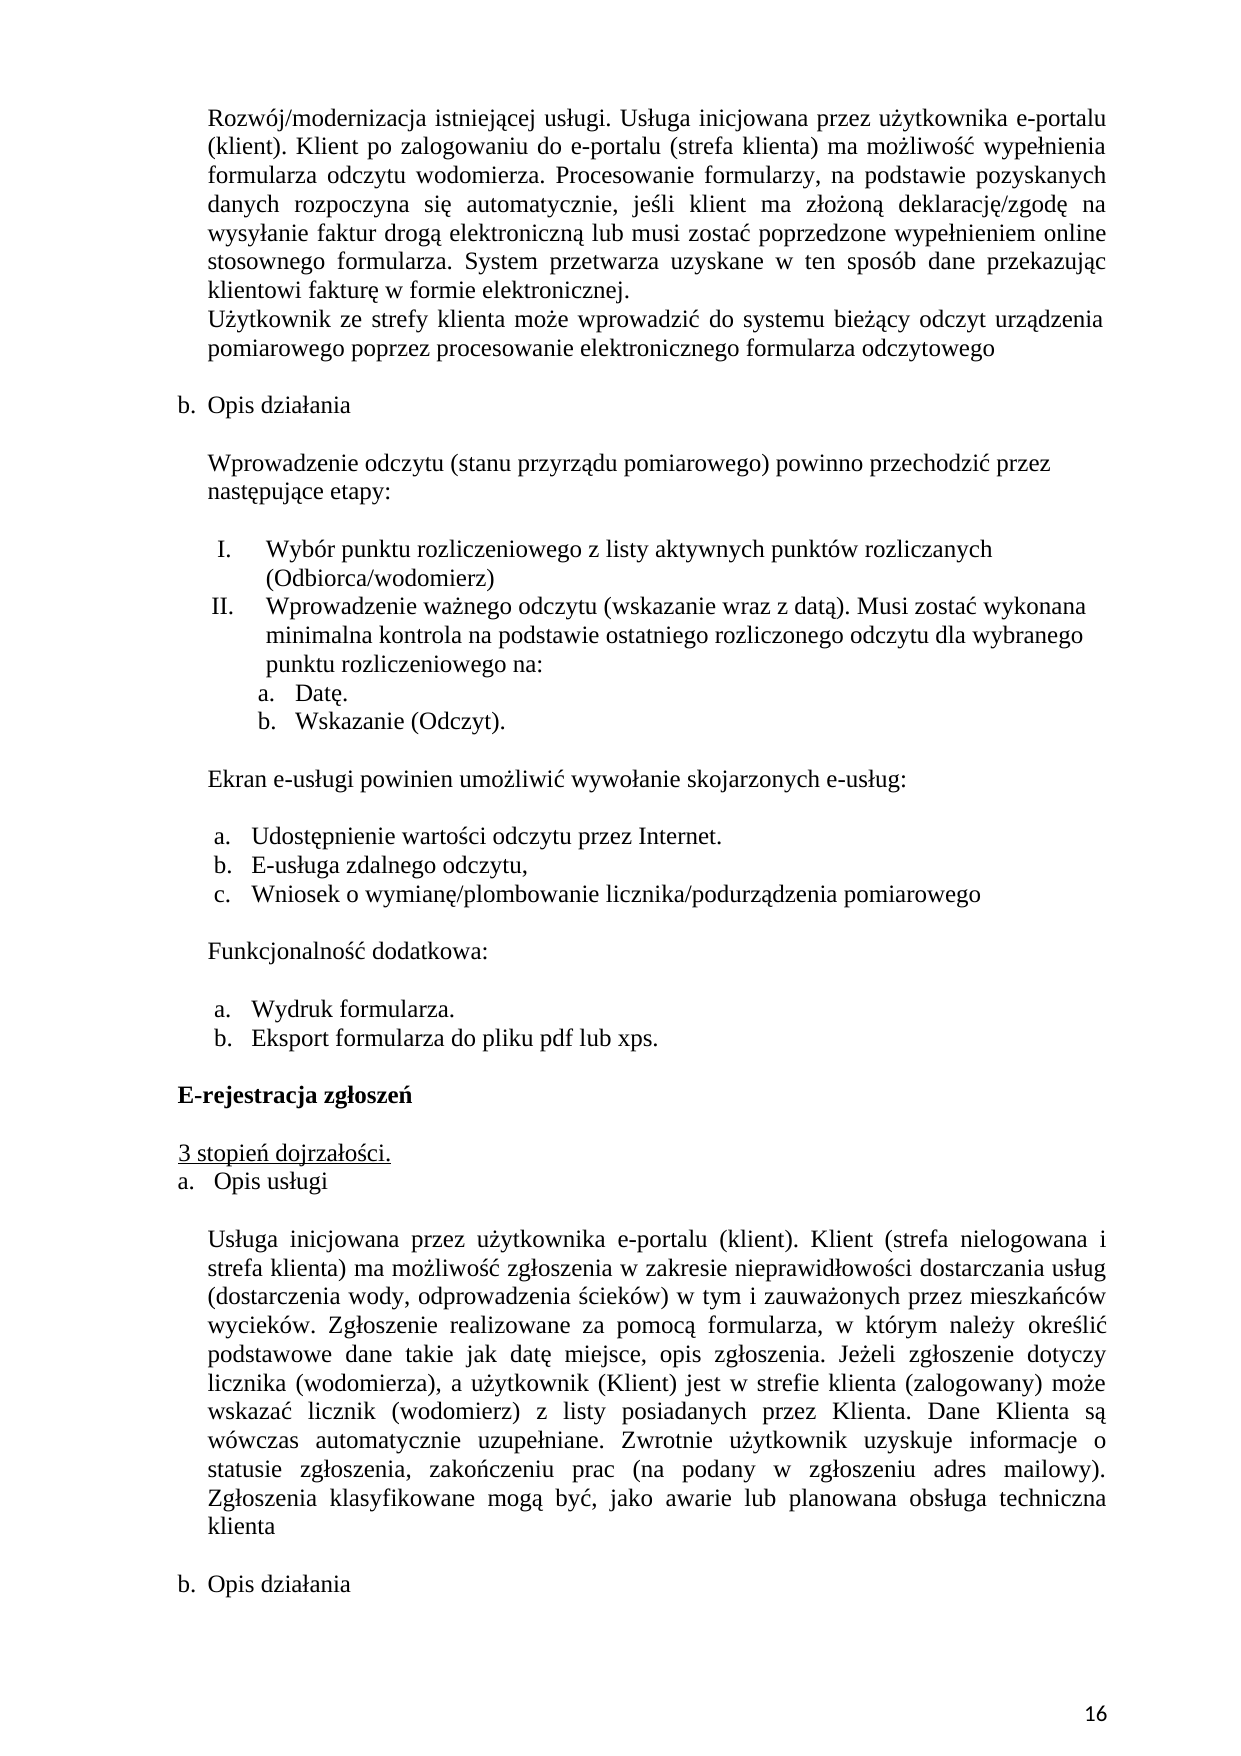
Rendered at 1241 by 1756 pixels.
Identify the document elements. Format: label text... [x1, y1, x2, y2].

list Wskazanie (Odczyt). [258, 706, 1107, 735]
text Użytkownik ze strefy klienta może wprowadzić do systemu bieżący odczyt urządzenia pomiarowego poprzez procesowanie elektronicznego formularza odczytowego [207, 304, 1105, 361]
list Wybór punktu rozliczeniowego z listy aktywnych punktów rozliczanych (Odbiorca/wodomierz) [217, 534, 1107, 591]
list Wydruk formularza. [214, 994, 1107, 1023]
list Wprowadzenie ważnego odczytu (wskazanie wraz z datą). Musi zostać wykonana minimalna kontrola na podstawie ostatniego rozliczonego odczytu dla wybranego punktu rozliczeniowego na: [211, 591, 1105, 678]
list Opis usługi [177, 1166, 1107, 1195]
list Opis działania [177, 1569, 1107, 1598]
list Opis działania [177, 390, 1107, 419]
text Usługa inicjowana przez użytkownika e-portalu (klient). Klient (strefa nielogowana i strefa klienta) ma możliwość zgłoszenia w zakresie nieprawidłowości dostarczania usług (dostarczenia wody, odprowadzenia ścieków) w tym i zauważonych przez mieszkańców wycieków. Zgłoszenie realizowane za pomocą formularza, w którym należy określić podstawowe dane takie jak datę miejsce, opis zgłoszenia. Jeżeli zgłoszenie dotyczy licznika (wodomierza), a użytkownik (Klient) jest w strefie klienta (zalogowany) może wskazać licznik (wodomierz) z listy posiadanych przez Klienta. Dane Klienta są wówczas automatycznie uzupełniane. Zwrotnie użytkownik uzyskuje informacje o statusie zgłoszenia, zakończeniu prac (na podany w zgłoszeniu adres mailowy). Zgłoszenia klasyfikowane mogą być, jako awarie lub planowana obsługa techniczna klienta [207, 1224, 1107, 1540]
text E-rejestracja zgłoszeń [177, 1080, 1107, 1109]
text Ekran e-usługi powinien umożliwić wywołanie skojarzonych e-usług: [207, 764, 1107, 793]
list Wniosek o wymianę/plombowanie licznika/podurządzenia pomiarowego [213, 879, 1107, 908]
list Eksport formularza do pliku pdf lub xps. [214, 1023, 1107, 1051]
list Datę. [258, 678, 1107, 706]
text 3 stopień dojrzałości. [178, 1138, 1107, 1166]
text Wprowadzenie odczytu (stanu przyrządu pomiarowego) powinno przechodzić przez następujące etapy: [207, 448, 1107, 505]
list E-usługa zdalnego odczytu, [213, 850, 1107, 879]
list Udostępnienie wartości odczytu przez Internet. [213, 821, 1107, 850]
text Rozwój/modernizacja istniejącej usługi. Usługa inicjowana przez użytkownika e-portalu (klient). Klient po zalogowaniu do e-portalu (strefa klienta) ma możliwość wypełnienia formularza odczytu wodomierza. Procesowanie formularzy, na podstawie pozyskanych danych rozpoczyna się automatycznie, jeśli klient ma złożoną deklarację/zgodę na wysyłanie faktur drogą elektroniczną lub musi zostać poprzedzone wypełnieniem online stosownego formularza. System przetwarza uzyskane w ten sposób dane przekazując klientowi fakturę w formie elektronicznej. [207, 103, 1107, 304]
text Funkcjonalność dodatkowa: [207, 936, 1107, 965]
